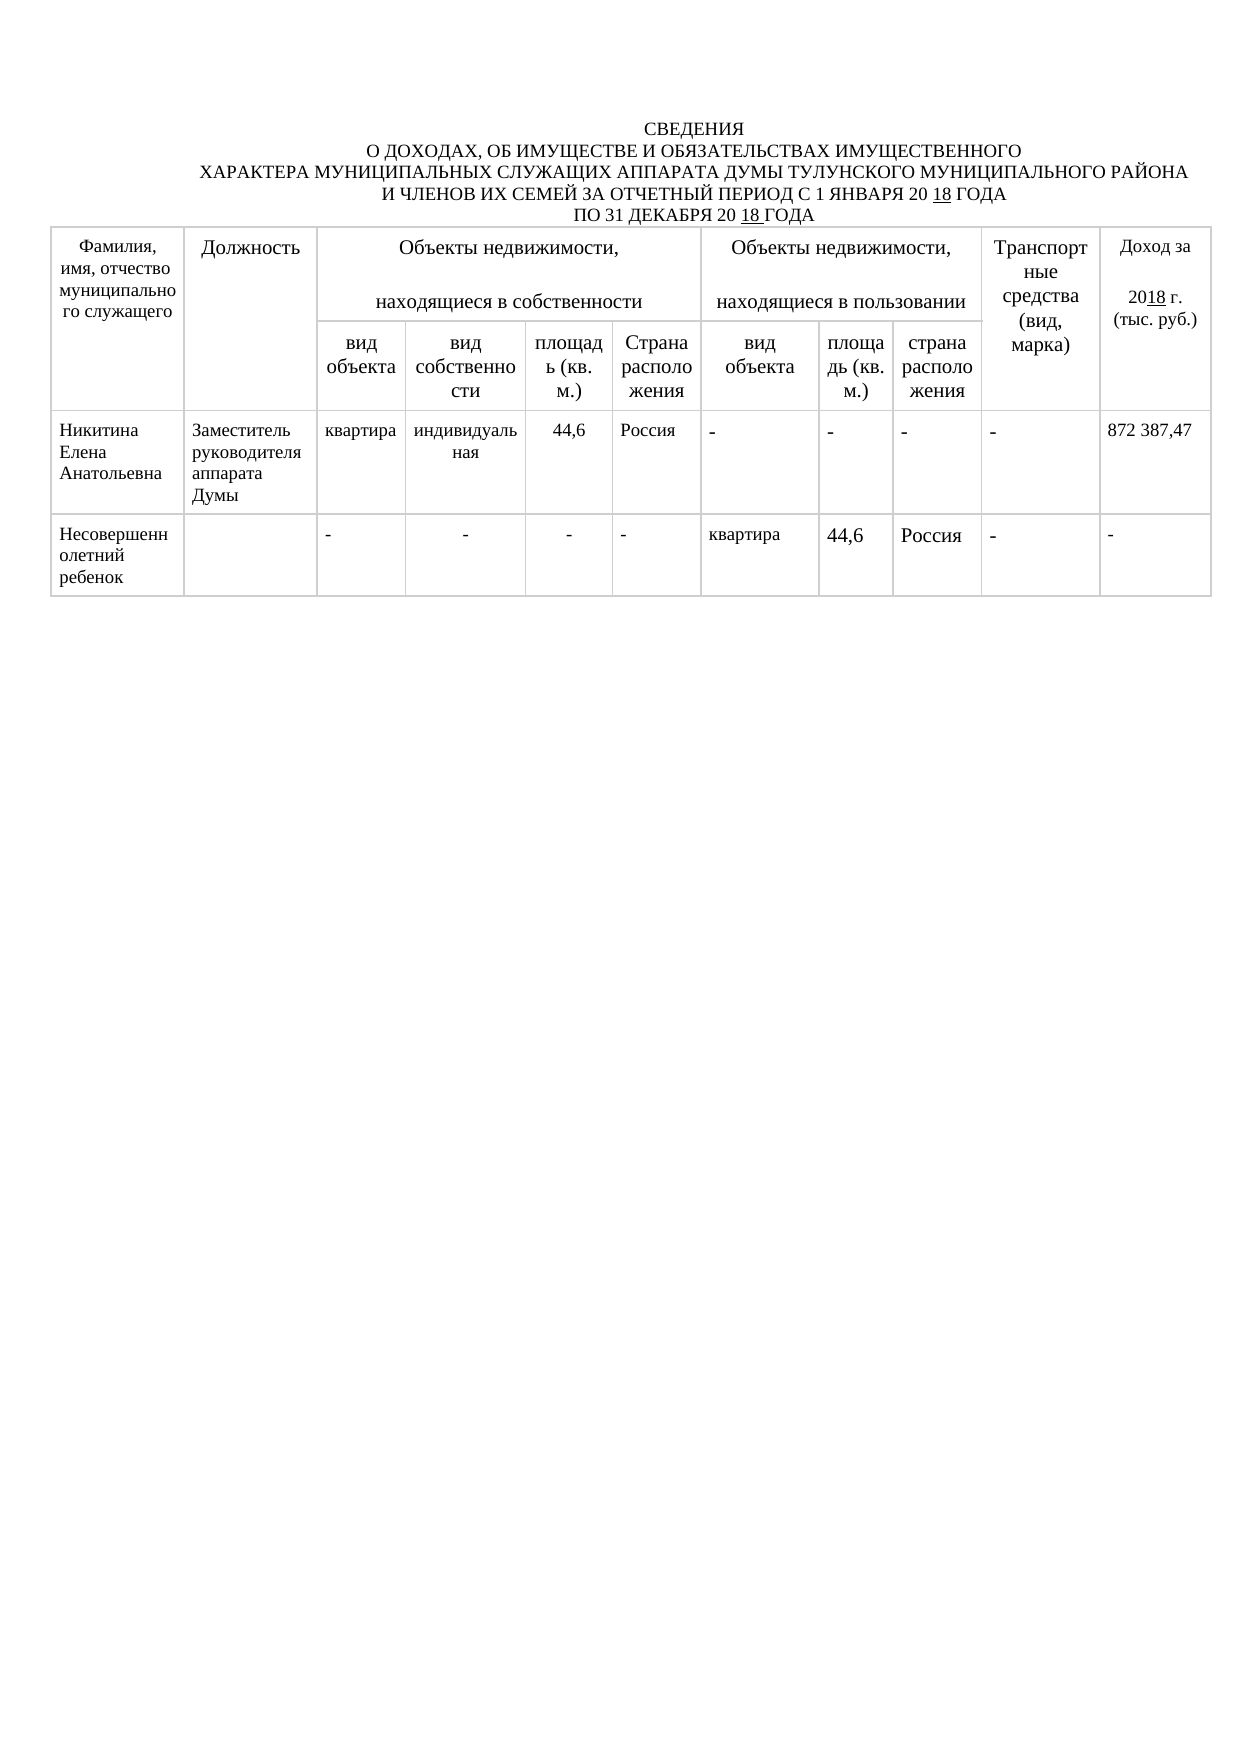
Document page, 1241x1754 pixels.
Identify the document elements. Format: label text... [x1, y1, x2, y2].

table_cell площадь (кв. м.) [820, 322, 892, 410]
table_header Доход за 2018 г. (тыс. руб.) [1101, 228, 1210, 410]
table_cell страна расположения [894, 322, 981, 410]
table_cell - [318, 515, 405, 595]
table_header Объекты недвижимости, находящиеся в пользовании [702, 228, 981, 320]
table_cell Заместитель руководителя аппарата Думы [185, 411, 316, 513]
table_cell Несовершеннолетний ребенок [52, 515, 183, 595]
table_cell индивидуальная [406, 411, 525, 513]
table_cell - [613, 515, 700, 595]
table_cell - [982, 515, 1099, 595]
table_cell 44,6 [526, 411, 612, 513]
table_cell 44,6 [820, 515, 892, 595]
text ПО 31 ДЕКАБРЯ 20 18 ГОДА [177, 204, 1211, 226]
table_cell площадь (кв. м.) [526, 322, 612, 410]
table_cell [185, 515, 316, 595]
table_header Фамилия, имя, отчество муниципального служащего [52, 228, 183, 410]
text И ЧЛЕНОВ ИХ СЕМЕЙ ЗА ОТЧЕТНЫЙ ПЕРИОД С 1 ЯНВАРЯ 20 18 ГОДА [177, 183, 1211, 204]
table_cell Страна расположения [613, 322, 700, 410]
table_cell вид собственности [406, 322, 525, 410]
table_cell квартира [318, 411, 405, 513]
text СВЕДЕНИЯ [177, 118, 1211, 140]
table_header Объекты недвижимости, находящиеся в собственности [318, 228, 700, 320]
table_cell Никитина Елена Анатольевна [52, 411, 183, 513]
table_header Должность [185, 228, 316, 410]
table_cell - [820, 411, 892, 513]
table_header Транспортные средства (вид, марка) [982, 228, 1099, 410]
table_cell 872 387,47 [1101, 411, 1210, 513]
table_cell - [894, 411, 981, 513]
table_cell Россия [613, 411, 700, 513]
table_cell вид объекта [702, 322, 818, 410]
text ХАРАКТЕРА МУНИЦИПАЛЬНЫХ СЛУЖАЩИХ АППАРАТА ДУМЫ ТУЛУНСКОГО МУНИЦИПАЛЬНОГО РАЙОНА [177, 161, 1211, 183]
table_cell - [526, 515, 612, 595]
table_cell - [982, 411, 1099, 513]
table_cell - [406, 515, 525, 595]
table_cell Россия [894, 515, 981, 595]
table_cell - [1101, 515, 1210, 595]
table_cell вид объекта [318, 322, 405, 410]
table_cell - [702, 411, 818, 513]
text О ДОХОДАХ, ОБ ИМУЩЕСТВЕ И ОБЯЗАТЕЛЬСТВАХ ИМУЩЕСТВЕННОГО [177, 140, 1211, 161]
table_cell квартира [702, 515, 818, 595]
